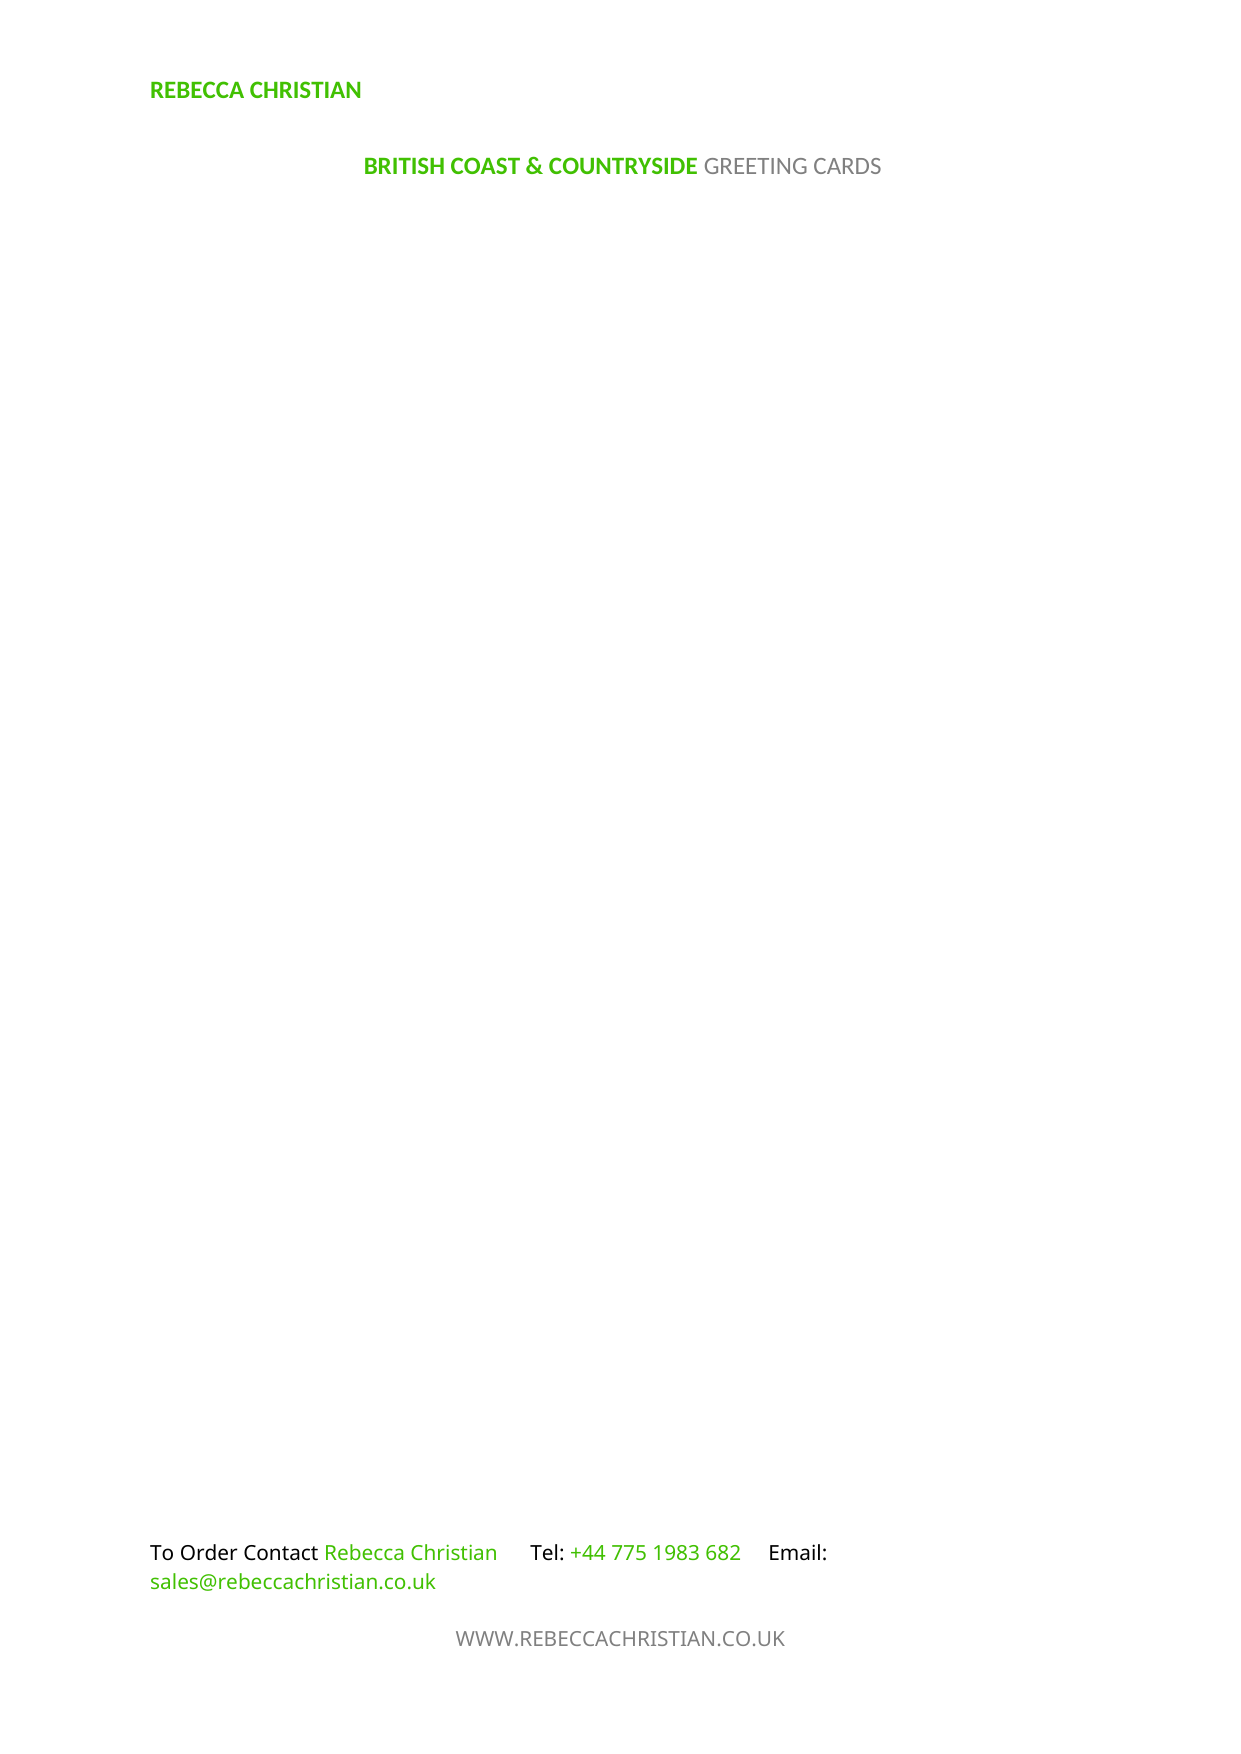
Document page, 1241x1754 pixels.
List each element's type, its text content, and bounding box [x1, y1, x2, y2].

text BRITISH COAST & COUNTRYSIDE GREETING CARDS [150, 150, 1095, 181]
